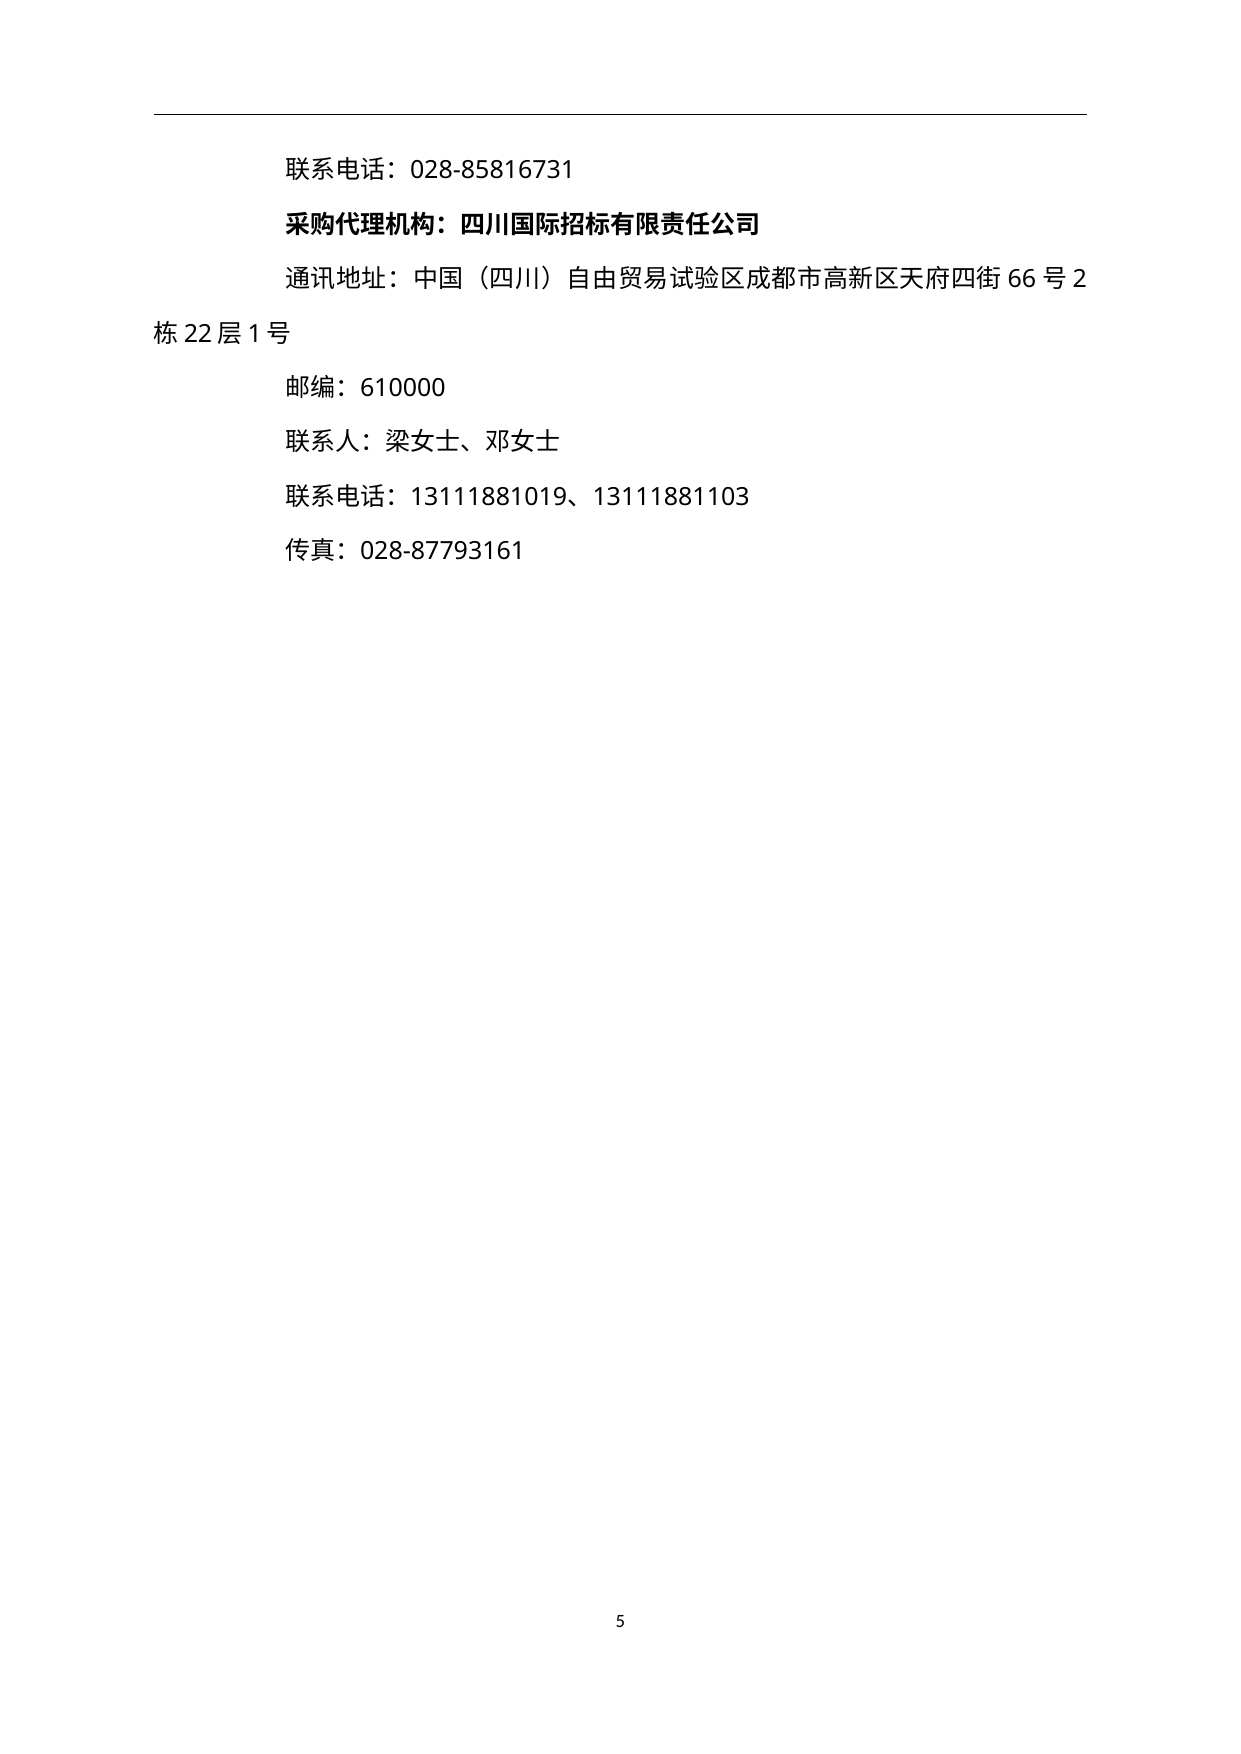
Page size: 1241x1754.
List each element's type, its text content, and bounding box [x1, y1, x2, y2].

text 联系人：梁女士、邓女士 [153, 422, 1087, 458]
text 采购代理机构：四川国际招标有限责任公司 [153, 204, 1087, 241]
text 传真：028-87793161 [153, 531, 1087, 567]
text 联系电话：13111881019、13111881103 [153, 476, 1087, 512]
text 联系电话：028-85816731 [153, 150, 1087, 186]
text 通讯地址：中国（四川）自由贸易试验区成都市高新区天府四街66号2栋22层1号 [153, 259, 1087, 349]
text 邮编：610000 [153, 367, 1087, 404]
